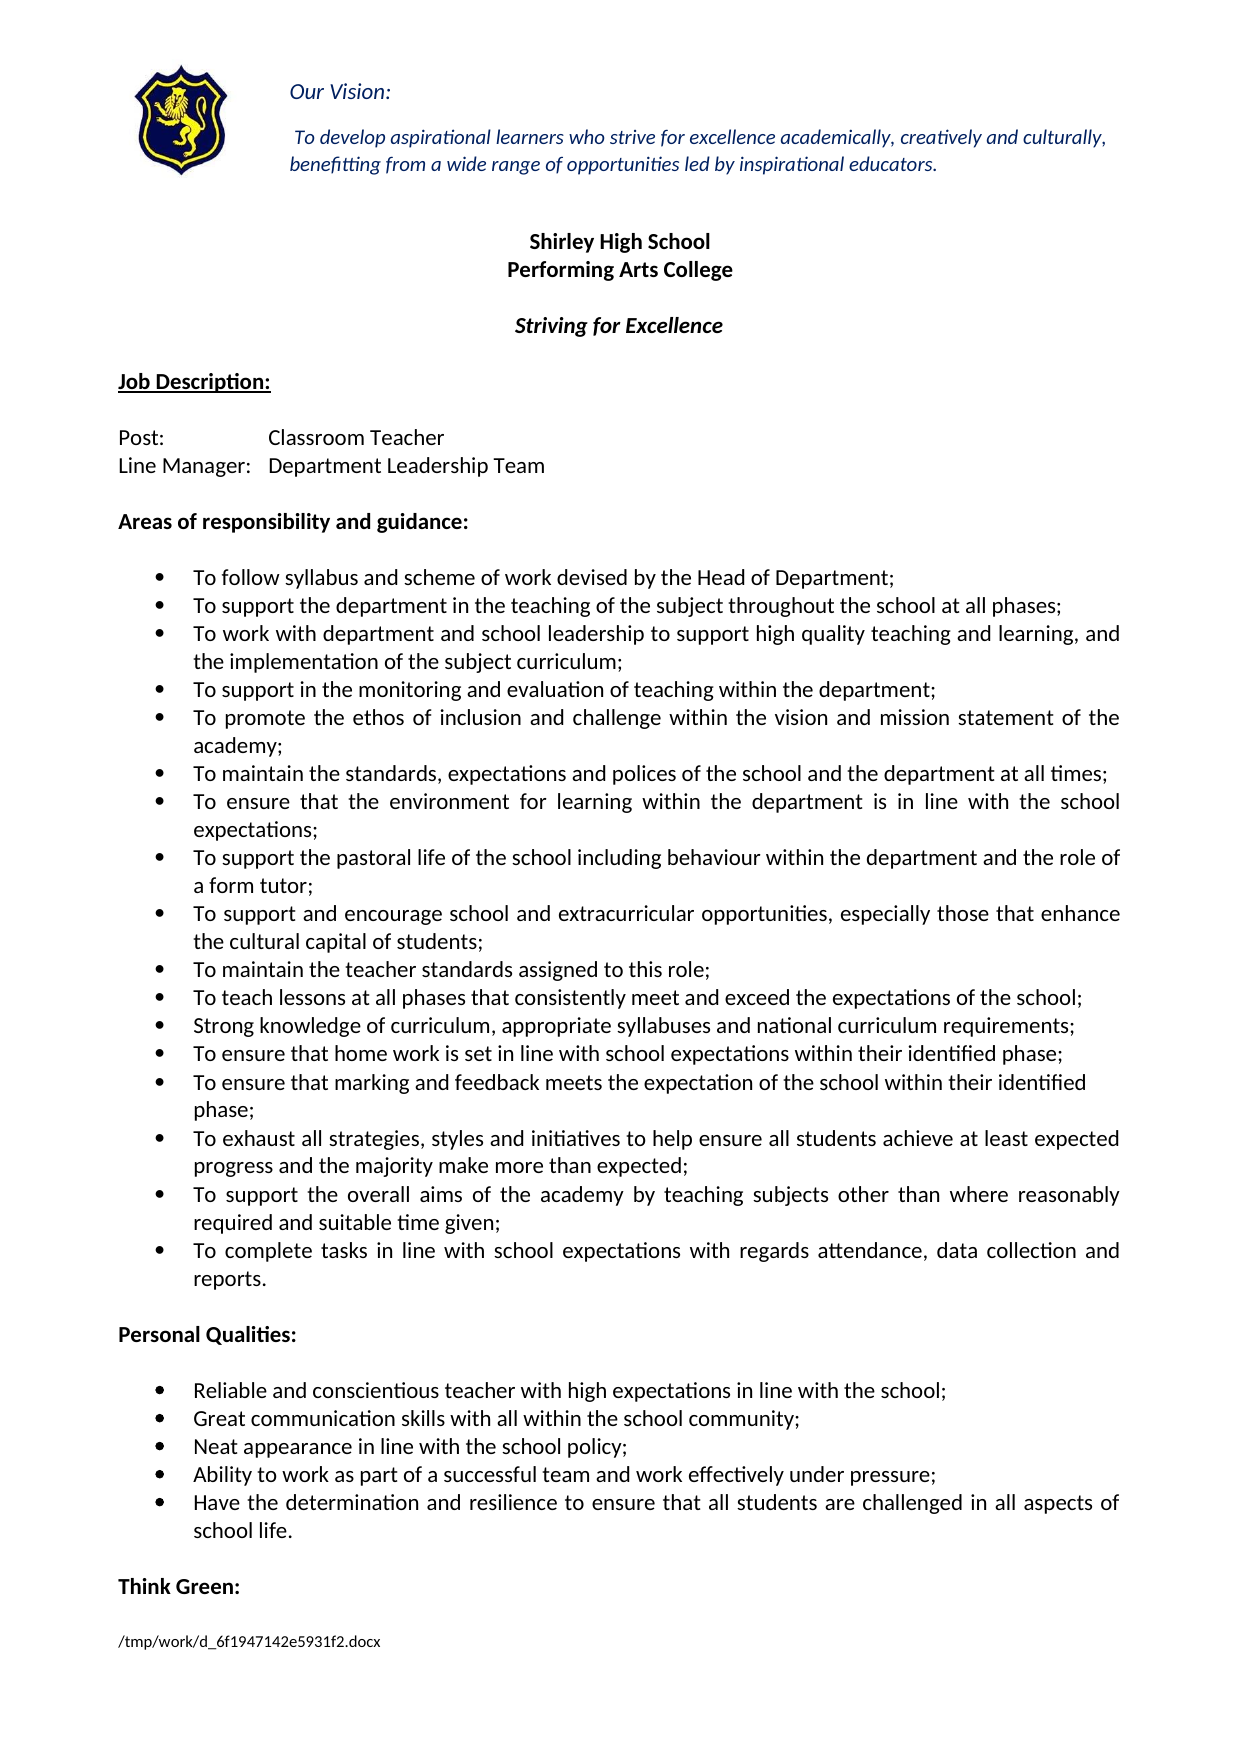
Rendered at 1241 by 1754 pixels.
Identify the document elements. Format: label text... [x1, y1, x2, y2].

list Strong knowledge of curriculum, appropriate syllabuses and national curriculum requirements; [156, 1012, 1122, 1039]
list Neat appearance in line with the school policy; [156, 1432, 1122, 1460]
list To ensure that the environment for learning within the department is in line with the school expectations; [156, 787, 1122, 843]
text Job Description: [118, 367, 1122, 395]
text Performing Arts College [118, 255, 1122, 283]
list To support in the monitoring and evaluation of teaching within the department; [156, 675, 1122, 703]
text Think Green: [118, 1572, 1122, 1600]
list To promote the ethos of inclusion and challenge within the vision and mission statement of the academy; [156, 703, 1122, 759]
list To follow syllabus and scheme of work devised by the Head of Department; [156, 563, 1122, 591]
list To maintain the teacher standards assigned to this role; [156, 956, 1122, 983]
text Areas of responsibility and guidance: [118, 507, 1122, 535]
list Have the determination and resilience to ensure that all students are challenged in all aspects of school life. [156, 1488, 1122, 1544]
list To support the pastoral life of the school including behaviour within the department and the role of a form tutor; [156, 843, 1122, 899]
list To exhaust all strategies, styles and initiatives to help ensure all students achieve at least expected progress and the majority make more than expected; [156, 1124, 1122, 1180]
text Personal Qualities: [118, 1320, 1122, 1348]
list To ensure that marking and feedback meets the expectation of the school within their identified phase; [156, 1068, 1122, 1124]
text Post: Classroom Teacher [118, 423, 1122, 451]
text Striving for Excellence [118, 311, 1122, 339]
list To support and encourage school and extracurricular opportunities, especially those that enhance the cultural capital of students; [156, 899, 1122, 956]
list To maintain the standards, expectations and polices of the school and the department at all times; [156, 759, 1122, 787]
list To support the department in the teaching of the subject throughout the school at all phases; [156, 591, 1122, 619]
text Line Manager: Department Leadership Team [118, 451, 1122, 479]
list Great communication skills with all within the school community; [156, 1404, 1122, 1432]
list Ability to work as part of a successful team and work effectively under pressure; [156, 1460, 1122, 1488]
list To work with department and school leadership to support high quality teaching and learning, and the implementation of the subject curriculum; [156, 619, 1122, 675]
list To ensure that home work is set in line with school expectations within their identified phase; [156, 1039, 1122, 1068]
text Shirley High School [118, 227, 1122, 255]
list To support the overall aims of the academy by teaching subjects other than where reasonably required and suitable time given; [156, 1180, 1122, 1236]
list Reliable and conscientious teacher with high expectations in line with the school; [156, 1376, 1122, 1404]
picture [118, 59, 239, 181]
list To complete tasks in line with school expectations with regards attendance, data collection and reports. [156, 1236, 1122, 1292]
list To teach lessons at all phases that consistently meet and exceed the expectations of the school; [156, 983, 1122, 1012]
